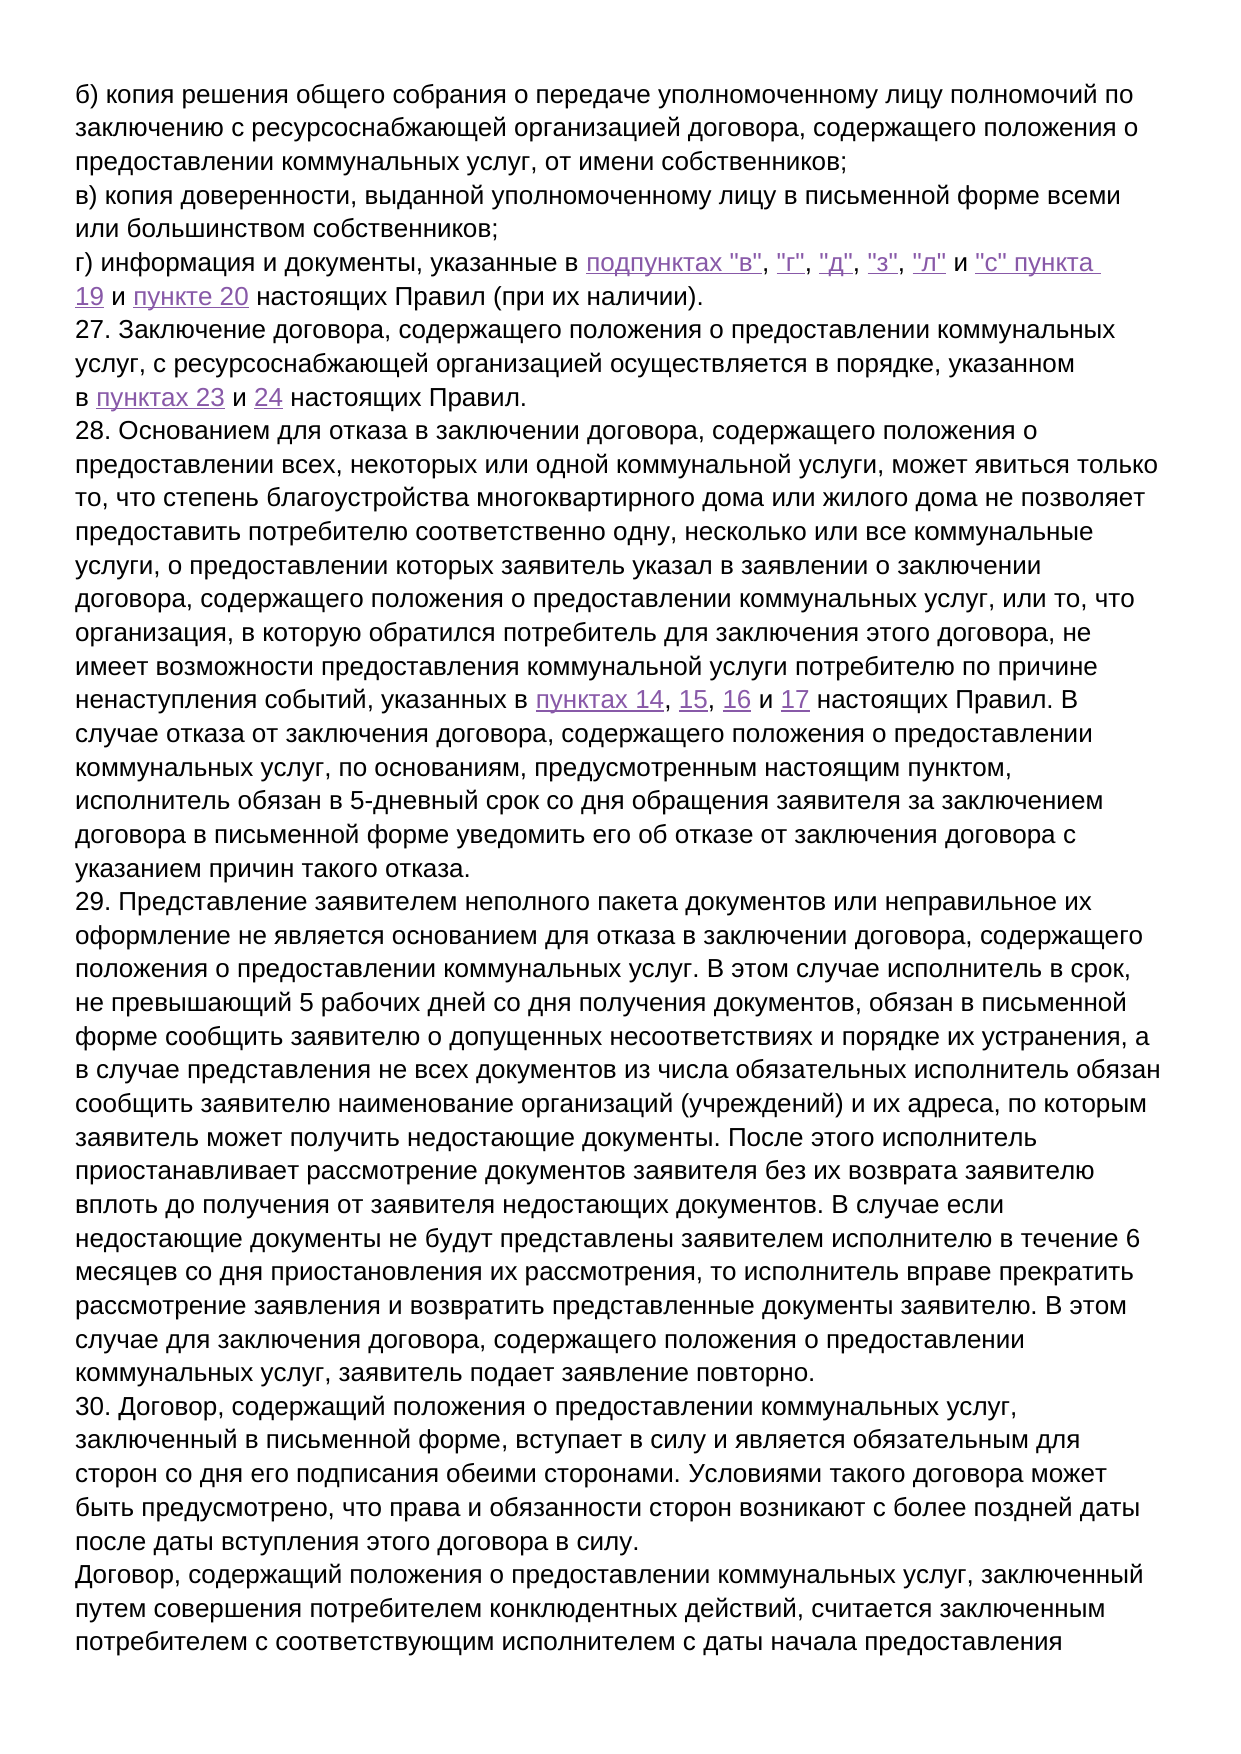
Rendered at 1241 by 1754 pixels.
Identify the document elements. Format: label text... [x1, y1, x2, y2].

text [75, 1555, 1165, 1656]
text г) информация и документы, указанные в подпунктах "в", "г", "д", "з", "л" и "с" пункта 19 и пункте 20 настоящих Правил (при их наличии). [75, 243, 1165, 311]
text б) копия решения общего собрания о передаче уполномоченному лицу полномочий по заключению с ресурсоснабжающей организацией договора, содержащего положения о предоставлении коммунальных услуг, от имени собственников; [75, 75, 1165, 176]
text в) копия доверенности, выданной уполномоченному лицу в письменной форме всеми или большинством собственников; [75, 176, 1165, 243]
text 29. Представление заявителем неполного пакета документов или неправильное их оформление не является основанием для отказа в заключении договора, содержащего положения о предоставлении коммунальных услуг. В этом случае исполнитель в срок, не превышающий 5 рабочих дней со дня получения документов, обязан в письменной форме сообщить заявителю о допущенных несоответствиях и порядке их устранения, а в случае представления не всех документов из числа обязательных исполнитель обязан сообщить заявителю наименование организаций (учреждений) и их адреса, по которым заявитель может получить недостающие документы. После этого исполнитель приостанавливает рассмотрение документов заявителя без их возврата заявителю вплоть до получения от заявителя недостающих документов. В случае если недостающие документы не будут представлены заявителем исполнителю в течение 6 месяцев со дня приостановления их рассмотрения, то исполнитель вправе прекратить рассмотрение заявления и возвратить представленные документы заявителю. В этом случае для заключения договора, содержащего положения о предоставлении коммунальных услуг, заявитель подает заявление повторно. [75, 882, 1165, 1387]
text 27. Заключение договора, содержащего положения о предоставлении коммунальных услуг, с ресурсоснабжающей организацией осуществляется в порядке, указанном в пунктах 23 и 24 настоящих Правил. [75, 311, 1165, 411]
text 30. Договор, содержащий положения о предоставлении коммунальных услуг, заключенный в письменной форме, вступает в силу и является обязательным для сторон со дня его подписания обеими сторонами. Условиями такого договора может быть предусмотрено, что права и обязанности сторон возникают с более поздней даты после даты вступления этого договора в силу. [75, 1387, 1165, 1555]
text 28. Основанием для отказа в заключении договора, содержащего положения о предоставлении всех, некоторых или одной коммунальной услуги, может явиться только то, что степень благоустройства многоквартирного дома или жилого дома не позволяет предоставить потребителю соответственно одну, несколько или все коммунальные услуги, о предоставлении которых заявитель указал в заявлении о заключении договора, содержащего положения о предоставлении коммунальных услуг, или то, что организация, в которую обратился потребитель для заключения этого договора, не имеет возможности предоставления коммунальной услуги потребителю по причине ненаступления событий, указанных в пунктах 14, 15, 16 и 17 настоящих Правил. В случае отказа от заключения договора, содержащего положения о предоставлении коммунальных услуг, по основаниям, предусмотренным настоящим пунктом, исполнитель обязан в 5-дневный срок со дня обращения заявителя за заключением договора в письменной форме уведомить его об отказе от заключения договора с указанием причин такого отказа. [75, 411, 1165, 882]
